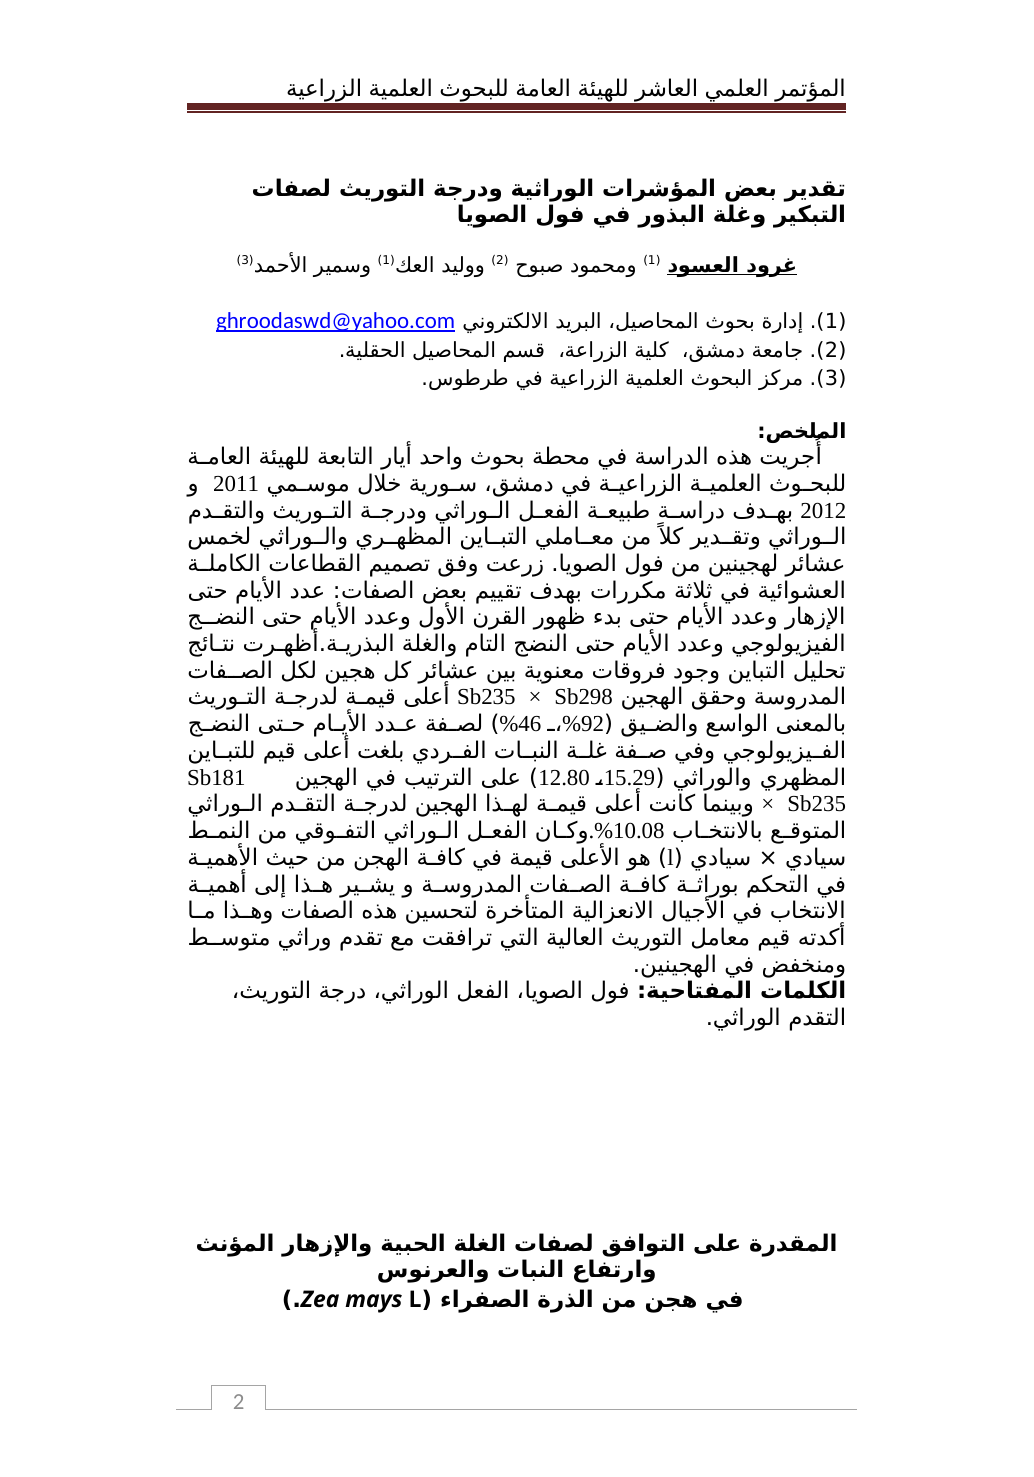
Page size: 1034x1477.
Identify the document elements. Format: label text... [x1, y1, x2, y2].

text أُجريت هذه الدراسة في محطة بحوث واحد أيار التابعة للهيئة العامة للبحوث العلمية الزراعية في دمشق، سورية خلال موسمي 2011 و2012 بهدف دراسة طبيعة الفعل الوراثي ودرجة التوريث والتقدم الوراثي وتقدير كلاً من معاملي التباين المظهري والوراثي لخمس عشائر لهجينين من فول الصويا. زرعت وفق تصميم القطاعات الكاملة العشوائية في ثلاثة مكررات بهدف تقييم بعض الصفات: عدد الأيام حتى الإزهار وعدد الأيام حتى بدء ظهور القرن الأول وعدد الأيام حتى النضج الفيزيولوجي وعدد الأيام حتى النضج التام والغلة البذرية.أظهرت نتائج تحليل التباين وجود فروقات معنوية بين عشائر كل هجين لكل الصفات المدروسة وحقق الهجين Sb235 × Sb298 أعلى قيمة لدرجة التوريث بالمعنى الواسع والضيق (92%، 46%) لصفة عدد الأيام حتى النضج الفيزيولوجي وفي صفة غلة النبات الفردي بلغت أعلى قيم للتباين المظهري والوراثي (15.29، 12.80) على الترتيب في الهجين Sb181 × Sb235 وبينما كانت أعلى قيمة لهذا الهجين لدرجة التقدم الوراثي المتوقع بالانتخاب 10.08%.وكان الفعل الوراثي التفوقي من النمط سيادي × سيادي (l) هو الأعلى قيمة في كافة الهجن من حيث الأهمية في التحكم بوراثة كافة الصفات المدروسة و يشير هذا إلى أهمية الانتخاب في الأجيال الانعزالية المتأخرة لتحسين هذه الصفات وهذا ما أكدته قيم معامل التوريث العالية التي ترافقت مع تقدم وراثي متوسط ومنخفض في الهجينين. [187, 443, 846, 977]
text غرود العسود (1) ومحمود صبوح (2) ووليد العك(1) وسمير الأحمد(3) [187, 253, 846, 278]
text (3). مركز البحوث العلمية الزراعية في طرطوس. [187, 366, 846, 390]
text تقدير بعض المؤشرات الوراثية ودرجة التوريث لصفات التبكير وغلة البذور في فول الصويا [187, 175, 846, 228]
text الملخص: [187, 419, 846, 443]
text (1). إدارة بحوث المحاصيل، البريد الالكتروني ghroodaswd@yahoo.com [187, 306, 846, 334]
text المقدرة على التوافق لصفات الغلة الحبية والإزهار المؤنث وارتفاع النبات والعرنوس [187, 1230, 846, 1283]
text (2). جامعة دمشق، كلية الزراعة، قسم المحاصيل الحقلية. [187, 338, 846, 363]
text في هجن من الذرة الصفراء (Zea mays L.) [187, 1283, 846, 1314]
text الكلمات المفتاحية: فول الصويا، الفعل الوراثي، درجة التوريث، التقدم الوراثي. [187, 977, 846, 1031]
